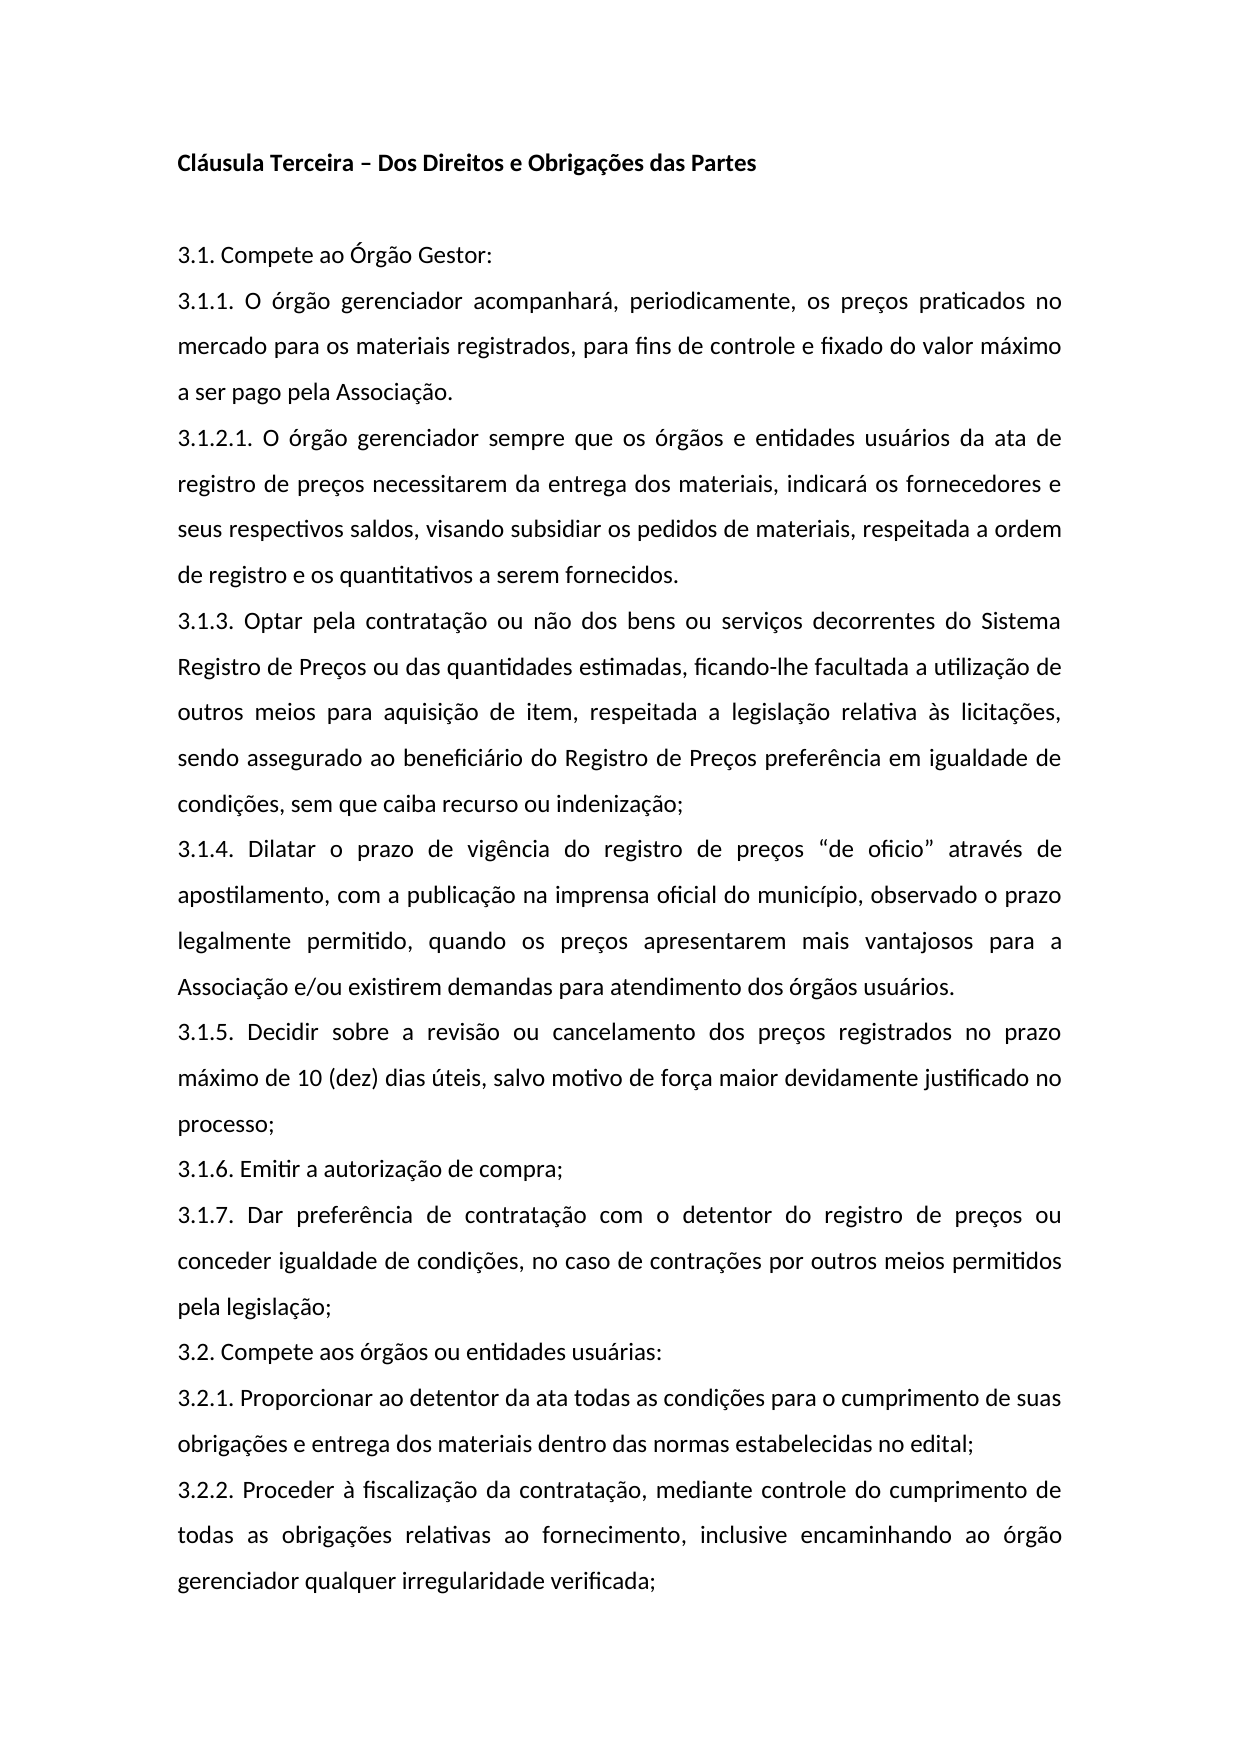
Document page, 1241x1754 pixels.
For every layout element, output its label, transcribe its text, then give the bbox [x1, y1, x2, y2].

text 3.1.6. Emitir a autorização de compra; [177, 1154, 1063, 1184]
text 3.1. Compete ao Órgão Gestor: [177, 239, 1063, 269]
text 3.2.2. Proceder à fiscalização da contratação, mediante controle do cumprimento de todas as obrigações relativas ao fornecimento, inclusive encaminhando ao órgão gerenciador qualquer irregularidade verificada; [177, 1474, 1063, 1596]
text Cláusula Terceira – Dos Direitos e Obrigações das Partes [177, 148, 1063, 178]
text 3.1.4. Dilatar o prazo de vigência do registro de preços “de oficio” através de apostilamento, com a publicação na imprensa oficial do município, observado o prazo legalmente permitido, quando os preços apresentarem mais vantajosos para a Associação e/ou existirem demandas para atendimento dos órgãos usuários. [177, 833, 1063, 1001]
text 3.1.7. Dar preferência de contratação com o detentor do registro de preços ou conceder igualdade de condições, no caso de contrações por outros meios permitidos pela legislação; [177, 1199, 1063, 1321]
text 3.2. Compete aos órgãos ou entidades usuárias: [177, 1337, 1063, 1367]
text 3.2.1. Proporcionar ao detentor da ata todas as condições para o cumprimento de suas obrigações e entrega dos materiais dentro das normas estabelecidas no edital; [177, 1382, 1063, 1458]
text 3.1.5. Decidir sobre a revisão ou cancelamento dos preços registrados no prazo máximo de 10 (dez) dias úteis, salvo motivo de força maior devidamente justificado no processo; [177, 1016, 1063, 1138]
text 3.1.1. O órgão gerenciador acompanhará, periodicamente, os preços praticados no mercado para os materiais registrados, para fins de controle e fixado do valor máximo a ser pago pela Associação. [177, 285, 1063, 407]
text 3.1.2.1. O órgão gerenciador sempre que os órgãos e entidades usuários da ata de registro de preços necessitarem da entrega dos materiais, indicará os fornecedores e seus respectivos saldos, visando subsidiar os pedidos de materiais, respeitada a ordem de registro e os quantitativos a serem fornecidos. [177, 422, 1063, 590]
text 3.1.3. Optar pela contratação ou não dos bens ou serviços decorrentes do Sistema Registro de Preços ou das quantidades estimadas, ficando-lhe facultada a utilização de outros meios para aquisição de item, respeitada a legislação relativa às licitações, sendo assegurado ao beneficiário do Registro de Preços preferência em igualdade de condições, sem que caiba recurso ou indenização; [177, 605, 1063, 818]
